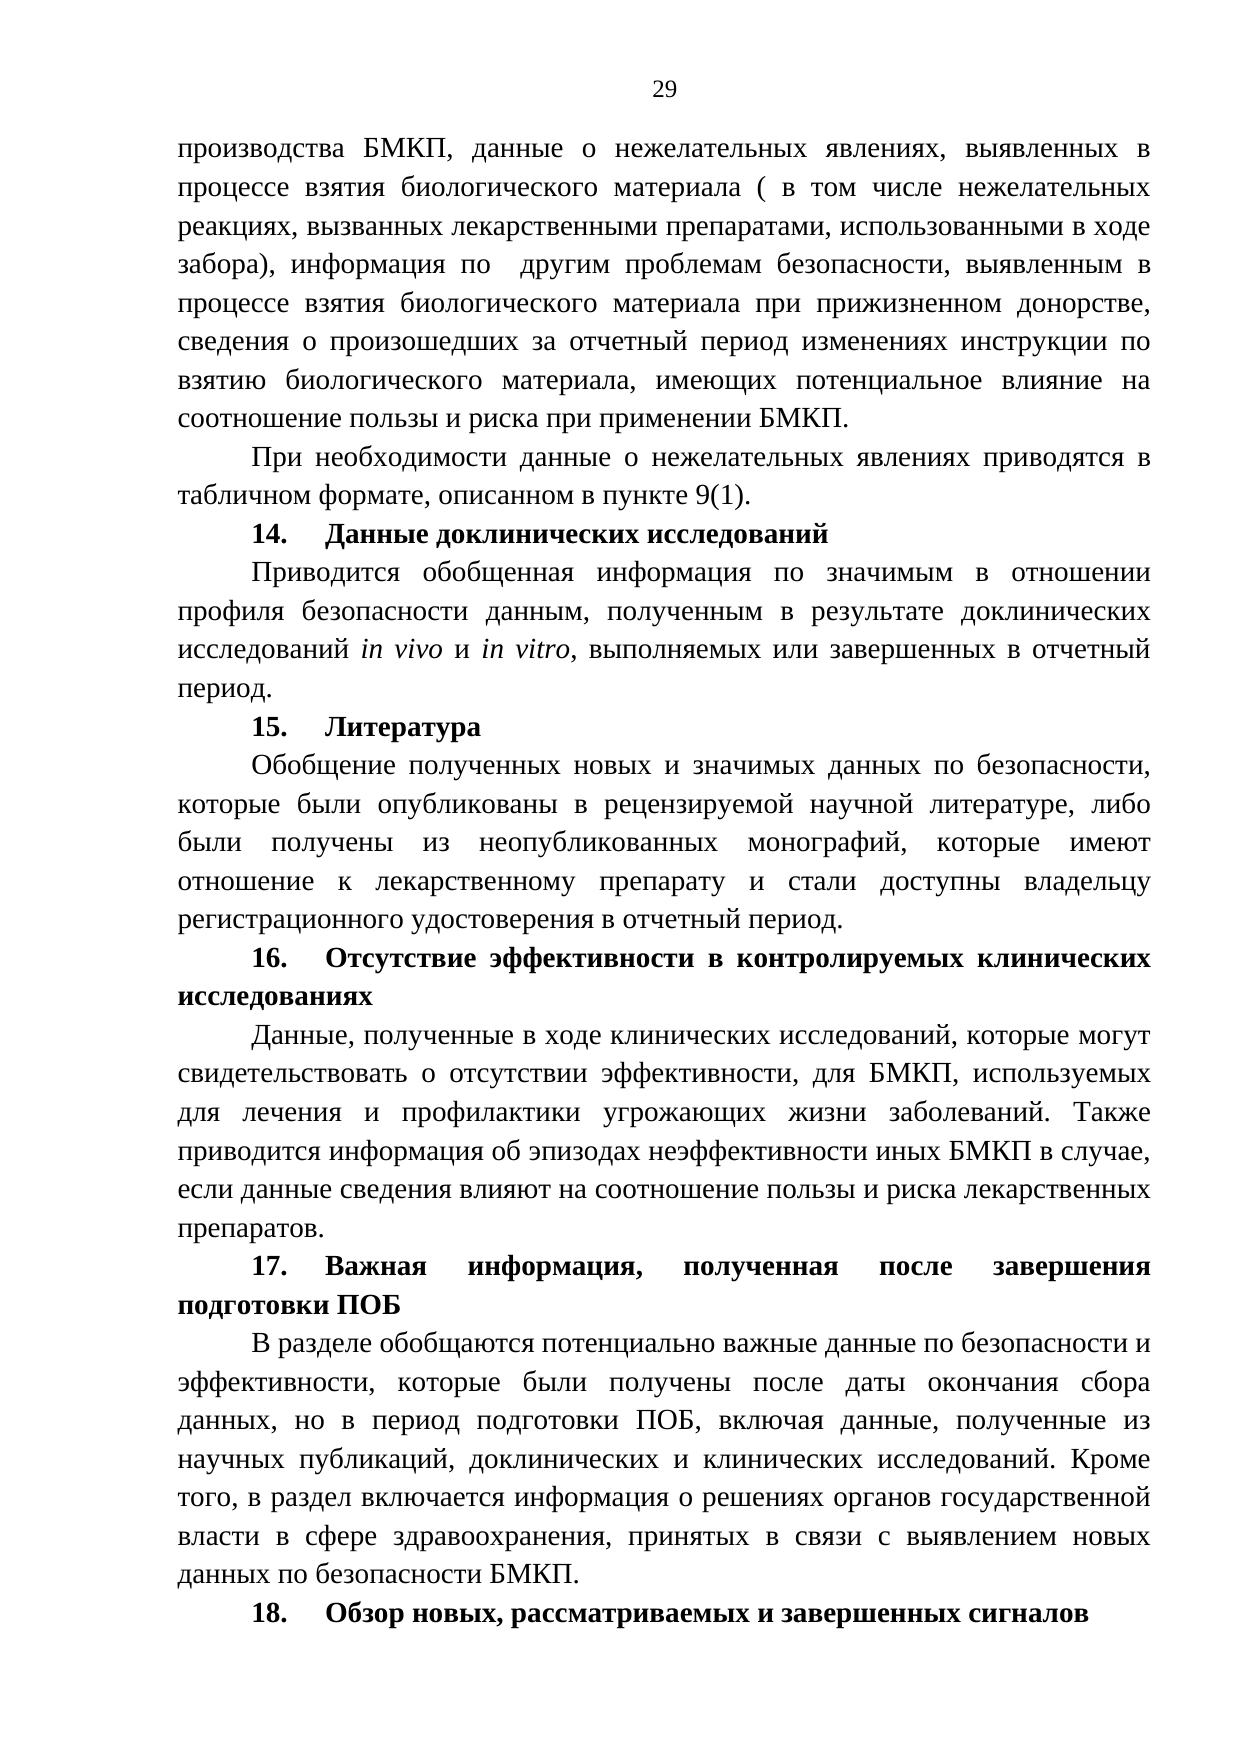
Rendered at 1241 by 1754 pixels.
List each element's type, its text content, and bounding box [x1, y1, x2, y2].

text Обобщение полученных новых и значимых данных по безопасности, которые были опубликованы в рецензируемой научной литературе, либо были получены из неопубликованных монографий, которые имеют отношение к лекарственному препарату и стали доступны владельцу регистрационного удостоверения в отчетный период. [177, 747, 1152, 935]
list Литература [177, 709, 1152, 742]
list Данные доклинических исследований [177, 516, 1152, 549]
text В разделе обобщаются потенциально важные данные по безопасности и эффективности, которые были получены после даты окончания сбора данных, но в период подготовки ПОБ, включая данные, полученные из научных публикаций, доклинических и клинических исследований. Кроме того, в раздел включается информация о решениях органов государственной власти в сфере здравоохранения, принятых в связи с выявлением новых данных по безопасности БМКП. [177, 1325, 1152, 1590]
text Данные, полученные в ходе клинических исследований, которые могут свидетельствовать о отсутствии эффективности, для БМКП, используемых для лечения и профилактики угрожающих жизни заболеваний. Также приводится информация об эпизодах неэффективности иных БМКП в случае, если данные сведения влияют на соотношение пользы и риска лекарственных препаратов. [177, 1017, 1152, 1243]
list Обзор новых, рассматриваемых и завершенных сигналов [177, 1595, 1152, 1629]
list Важная информация, полученная после завершения подготовки ПОБ [177, 1248, 1152, 1320]
list Отсутствие эффективности в контролируемых клинических исследованиях [177, 940, 1152, 1012]
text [177, 131, 1152, 434]
text При необходимости данные о нежелательных явлениях приводятся в табличном формате, описанном в пункте 9(1). [177, 439, 1152, 511]
text Приводится обобщенная информация по значимым в отношении профиля безопасности данным, полученным в результате доклинических исследований in vivo и in vitro, выполняемых или завершенных в отчетный период. [177, 554, 1152, 704]
